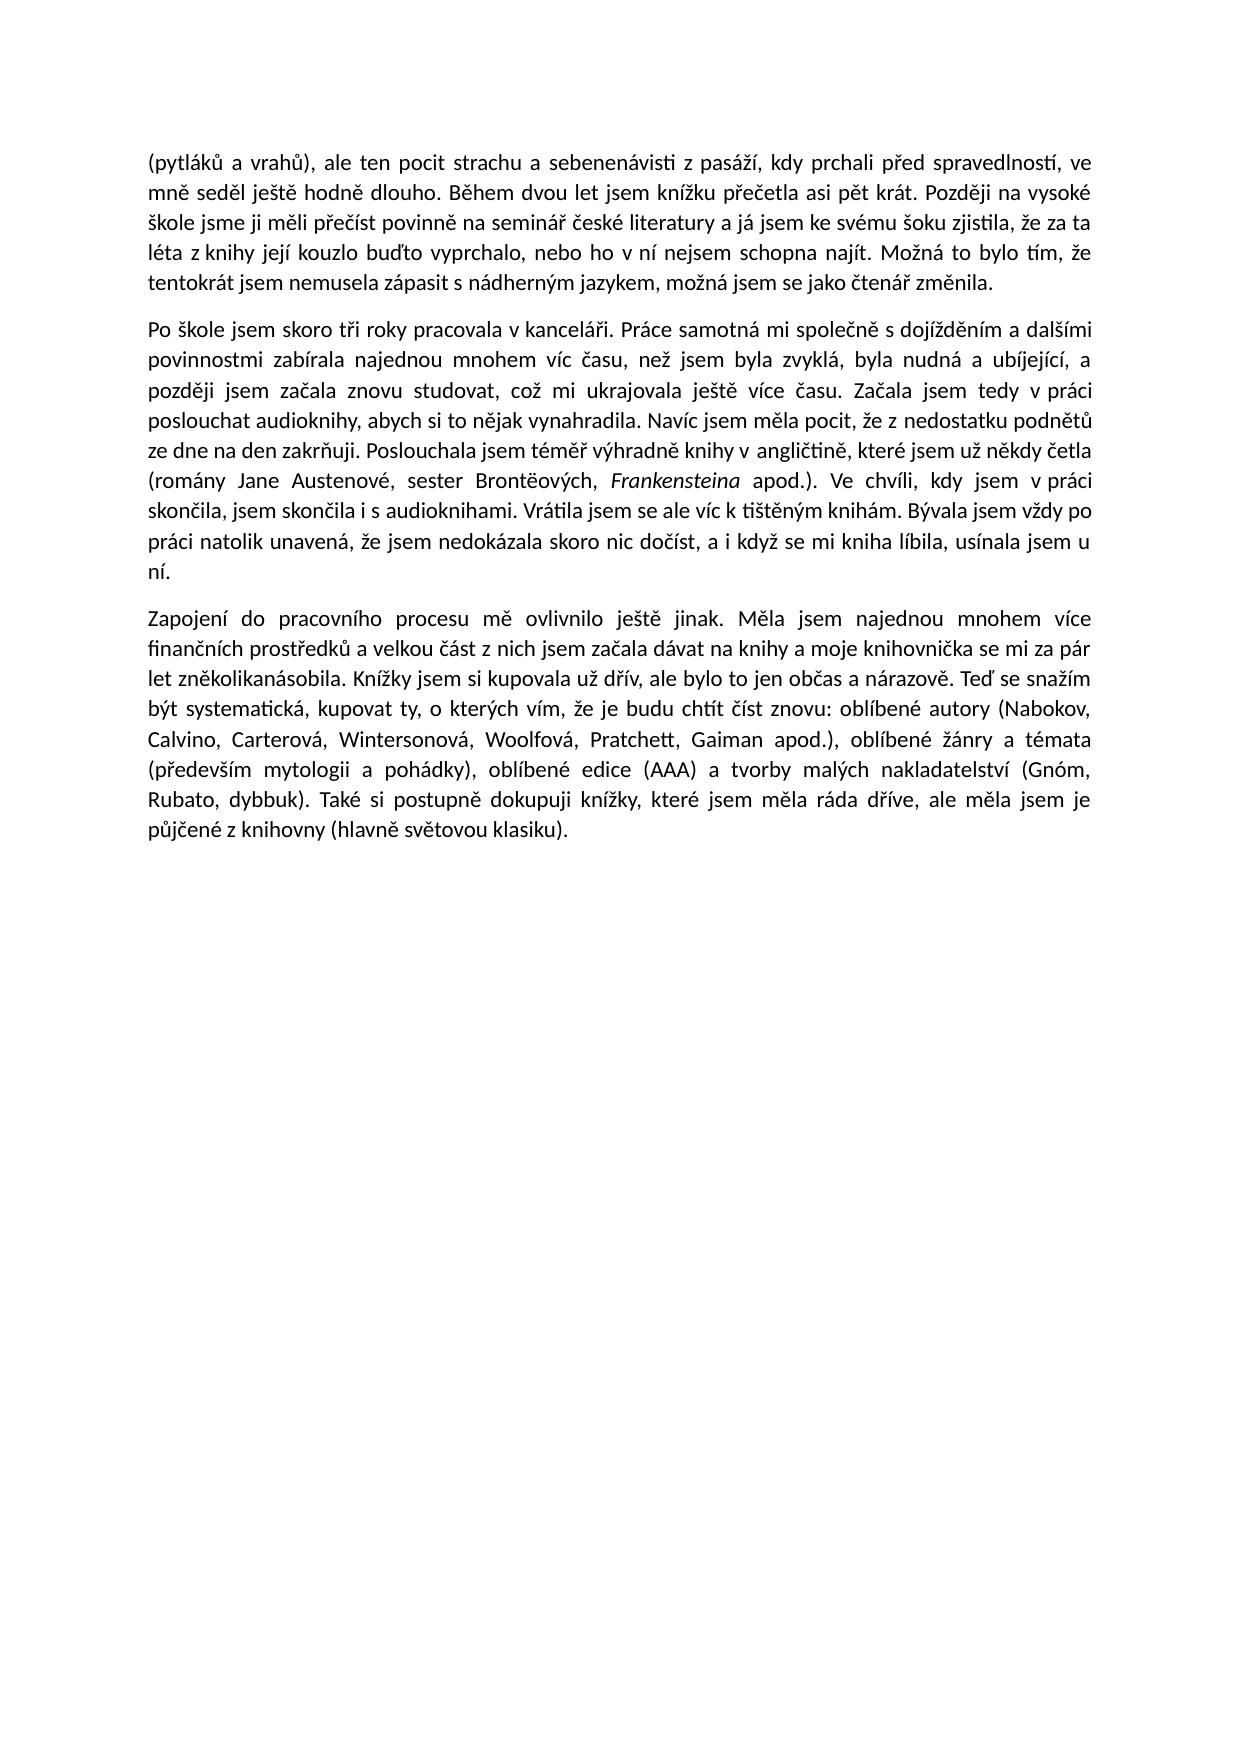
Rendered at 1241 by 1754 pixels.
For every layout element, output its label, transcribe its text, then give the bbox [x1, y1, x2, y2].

text Zapojení do pracovního procesu mě ovlivnilo ještě jinak. Měla jsem najednou mnohem více finančních prostředků a velkou část z nich jsem začala dávat na knihy a moje knihovnička se mi za pár let zněkolikanásobila. Knížky jsem si kupovala už dřív, ale bylo to jen občas a nárazově. Teď se snažím být systematická, kupovat ty, o kterých vím, že je budu chtít číst znovu: oblíbené autory (Nabokov, Calvino, Carterová, Wintersonová, Woolfová, Pratchett, Gaiman apod.), oblíbené žánry a témata (především mytologii a pohádky), oblíbené edice (AAA) a tvorby malých nakladatelství (Gnóm, Rubato, dybbuk). Také si postupně dokupuji knížky, které jsem měla ráda dříve, ale měla jsem je půjčené z knihovny (hlavně světovou klasiku). [148, 604, 1093, 843]
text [148, 148, 1093, 296]
text Po škole jsem skoro tři roky pracovala v kanceláři. Práce samotná mi společně s dojížděním a dalšími povinnostmi zabírala najednou mnohem víc času, než jsem byla zvyklá, byla nudná a ubíjející, a později jsem začala znovu studovat, což mi ukrajovala ještě více času. Začala jsem tedy v práci poslouchat audioknihy, abych si to nějak vynahradila. Navíc jsem měla pocit, že z nedostatku podnětů ze dne na den zakrňuji. Poslouchala jsem téměř výhradně knihy v angličtině, které jsem už někdy četla (romány Jane Austenové, sester Brontëových, Frankensteina apod.). Ve chvíli, kdy jsem v práci skončila, jsem skončila i s audioknihami. Vrátila jsem se ale víc k tištěným knihám. Bývala jsem vždy po práci natolik unavená, že jsem nedokázala skoro nic dočíst, a i když se mi kniha líbila, usínala jsem u ní. [148, 315, 1093, 585]
